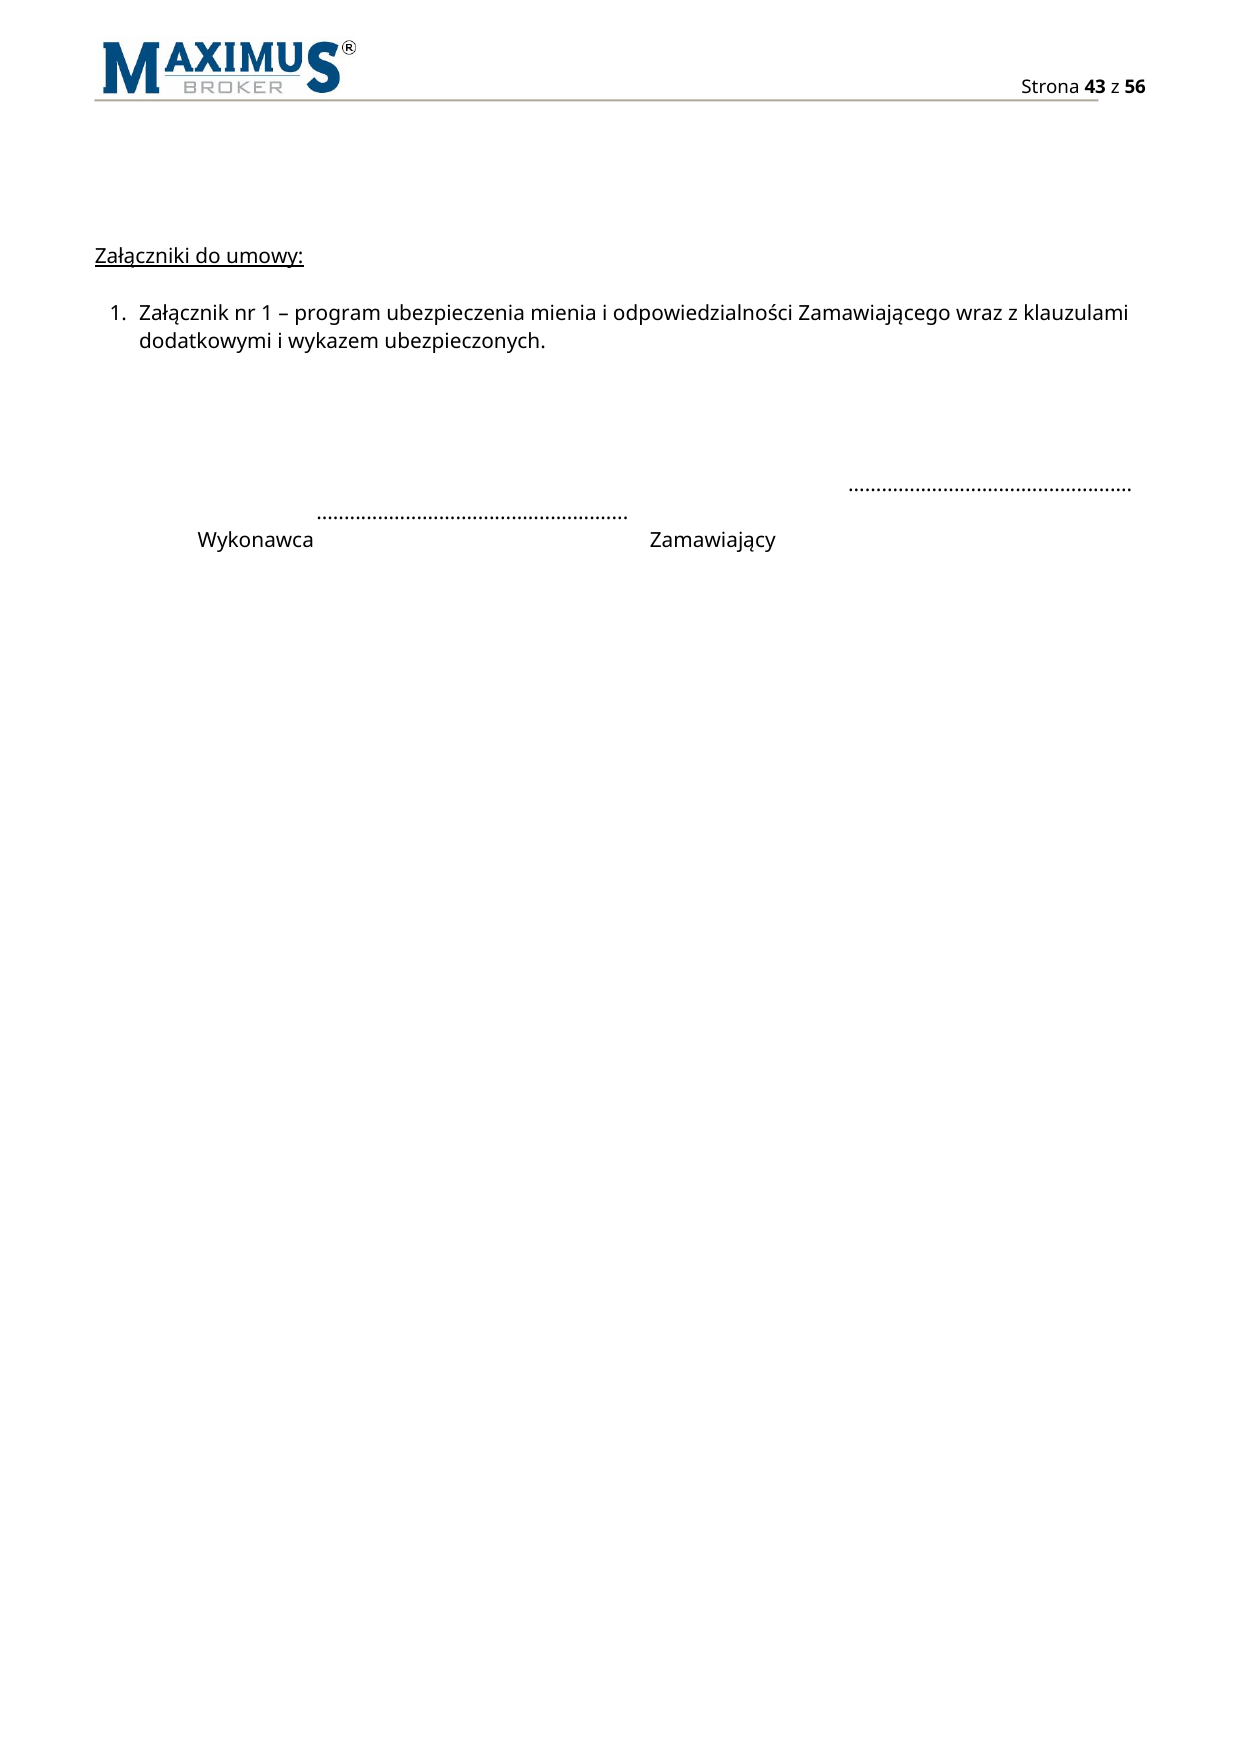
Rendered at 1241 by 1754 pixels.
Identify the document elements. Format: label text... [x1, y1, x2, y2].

text ................................................... ........................................................ [94, 469, 1146, 526]
text Wykonawca Zamawiający [94, 526, 1146, 554]
list Załącznik nr 1 – program ubezpieczenia mienia i odpowiedzialności Zamawiającego wraz z klauzulami dodatkowymi i wykazem ubezpieczonych. [109, 298, 1146, 355]
text Załączniki do umowy: [94, 241, 1146, 269]
picture [97, 36, 362, 98]
